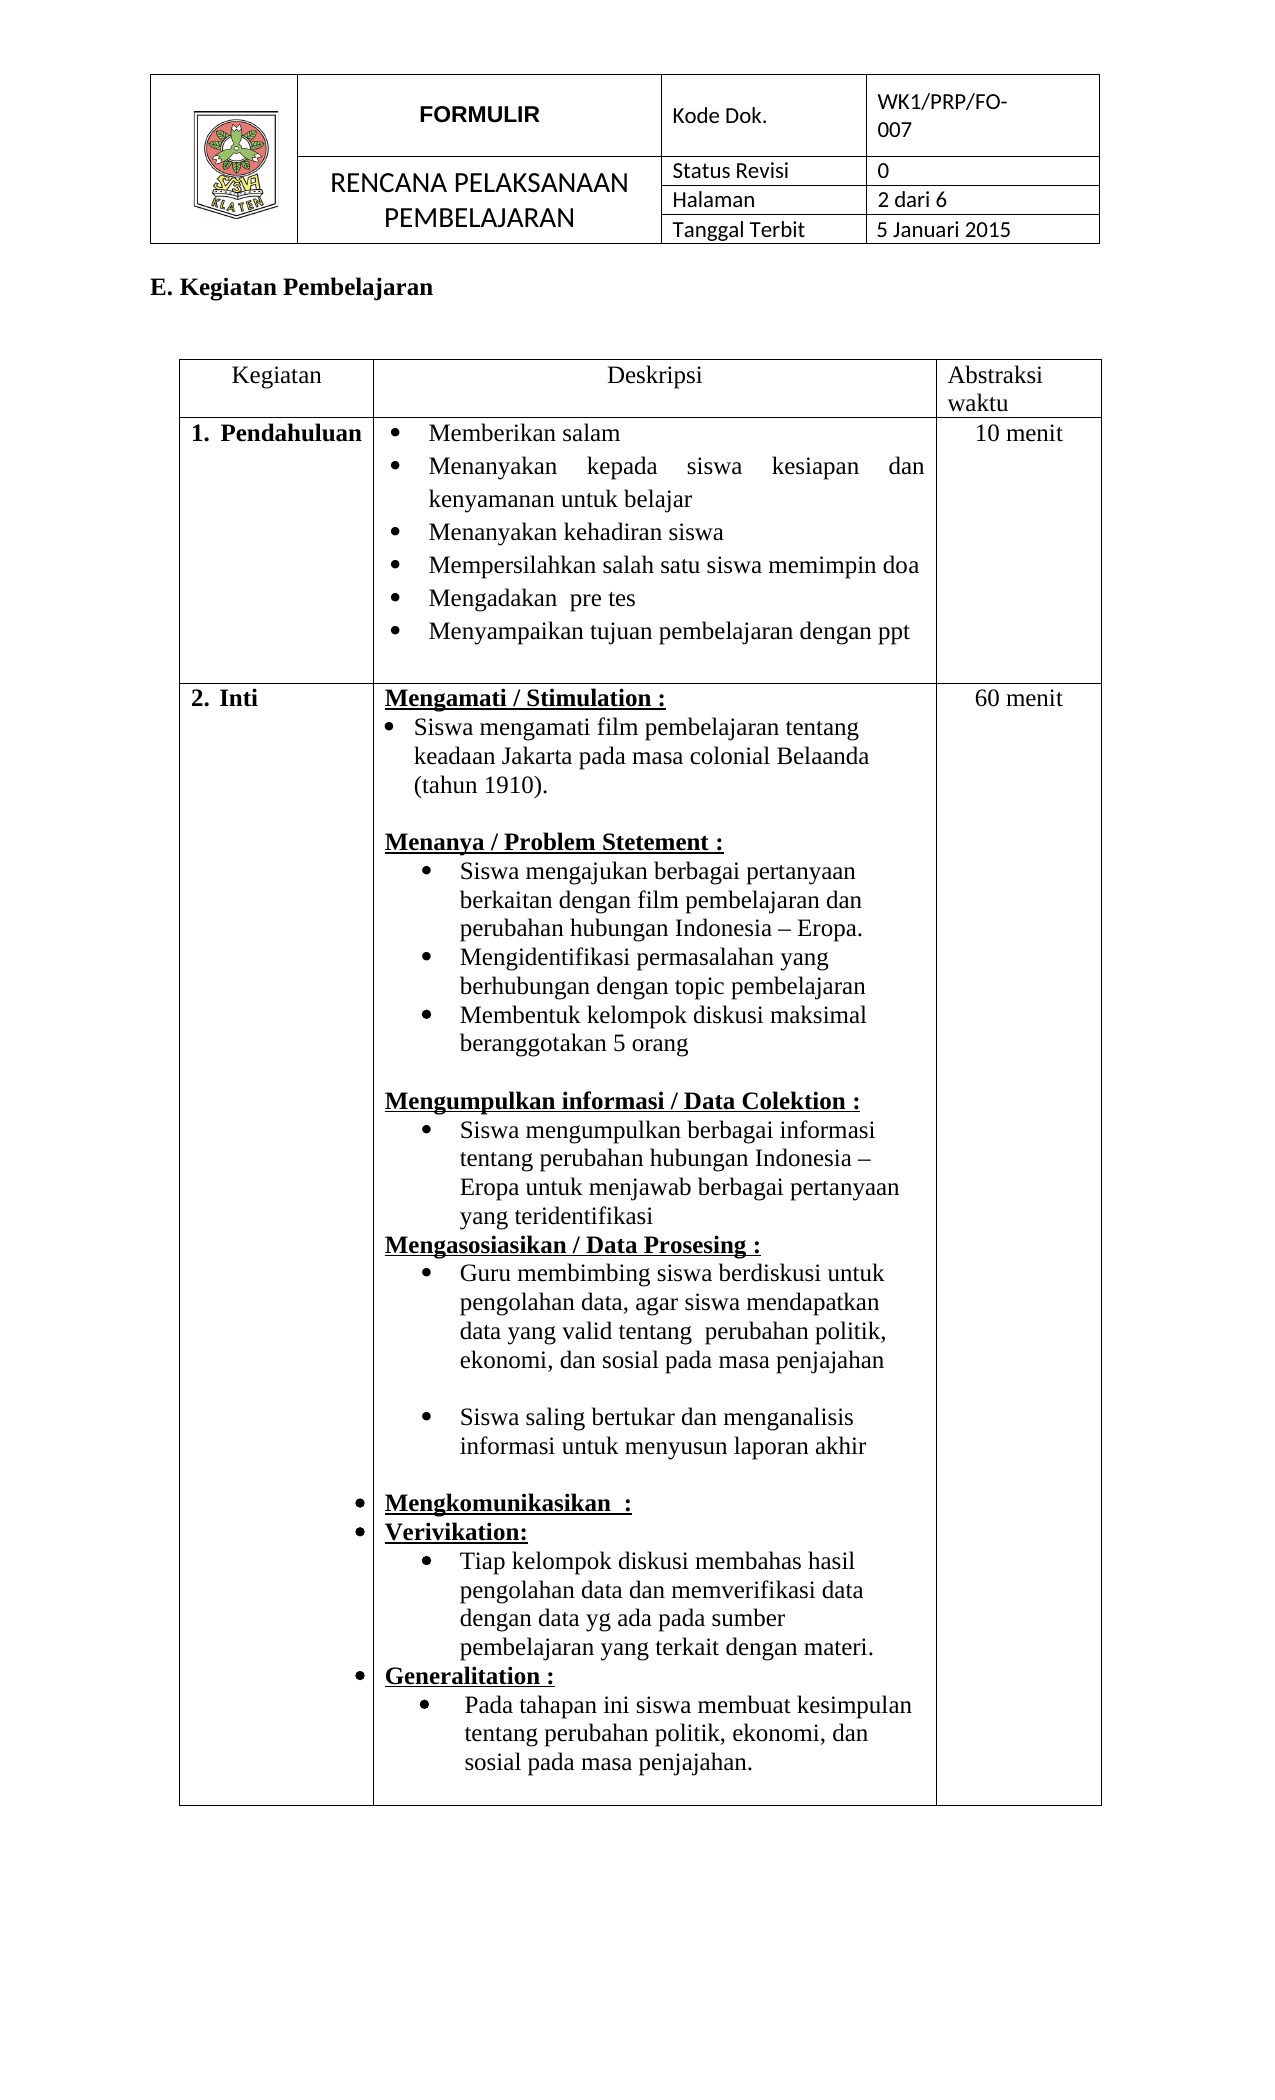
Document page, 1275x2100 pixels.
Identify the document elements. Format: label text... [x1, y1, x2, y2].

list Kegiatan Pembelajaran [150, 272, 1157, 301]
table_header Abstraksi waktu [937, 360, 1101, 417]
table_cell 60 menit [937, 684, 1101, 1805]
picture [193, 111, 279, 219]
table_cell Inti [180, 684, 373, 1805]
table_header Deskripsi [374, 360, 936, 417]
table_cell Memberikan salam Menanyakan kepada siswa kesiapan dan kenyamanan untuk belajar Menanyakan kehadiran siswa Mempersilahkan salah satu siswa memimpin doa Mengadakan pre tes Menyampaikan tujuan pembelajaran dengan ppt [374, 418, 936, 682]
table_cell Pendahuluan [180, 418, 373, 682]
table_cell 10 menit [937, 418, 1101, 682]
table_cell Mengamati / Stimulation : Siswa mengamati film pembelajaran tentang keadaan Jakarta pada masa colonial Belaanda (tahun 1910). Menanya / Problem Stetement : Siswa mengajukan berbagai pertanyaan berkaitan dengan film pembelajaran dan perubahan hubungan Indonesia – Eropa. Mengidentifikasi permasalahan yang berhubungan dengan topic pembelajaran Membentuk kelompok diskusi maksimal beranggotakan 5 orang Mengumpulkan informasi / Data Colektion : Siswa mengumpulkan berbagai informasi tentang perubahan hubungan Indonesia – Eropa untuk menjawab berbagai pertanyaan yang teridentifikasi Mengasosiasikan / Data Prosesing : Guru membimbing siswa berdiskusi untuk pengolahan data, agar siswa mendapatkan data yang valid tentang perubahan politik, ekonomi, dan sosial pada masa penjajahan Siswa saling bertukar dan menganalisis informasi untuk menyusun laporan akhir Mengkomunikasikan : Verivikation: Tiap kelompok diskusi membahas hasil pengolahan data dan memverifikasi data dengan data yg ada pada sumber pembelajaran yang terkait dengan materi. Generalitation : Pada tahapan ini siswa membuat kesimpulan tentang perubahan politik, ekonomi, dan sosial pada masa penjajahan. [374, 684, 936, 1805]
table_header Kegiatan [180, 360, 373, 417]
